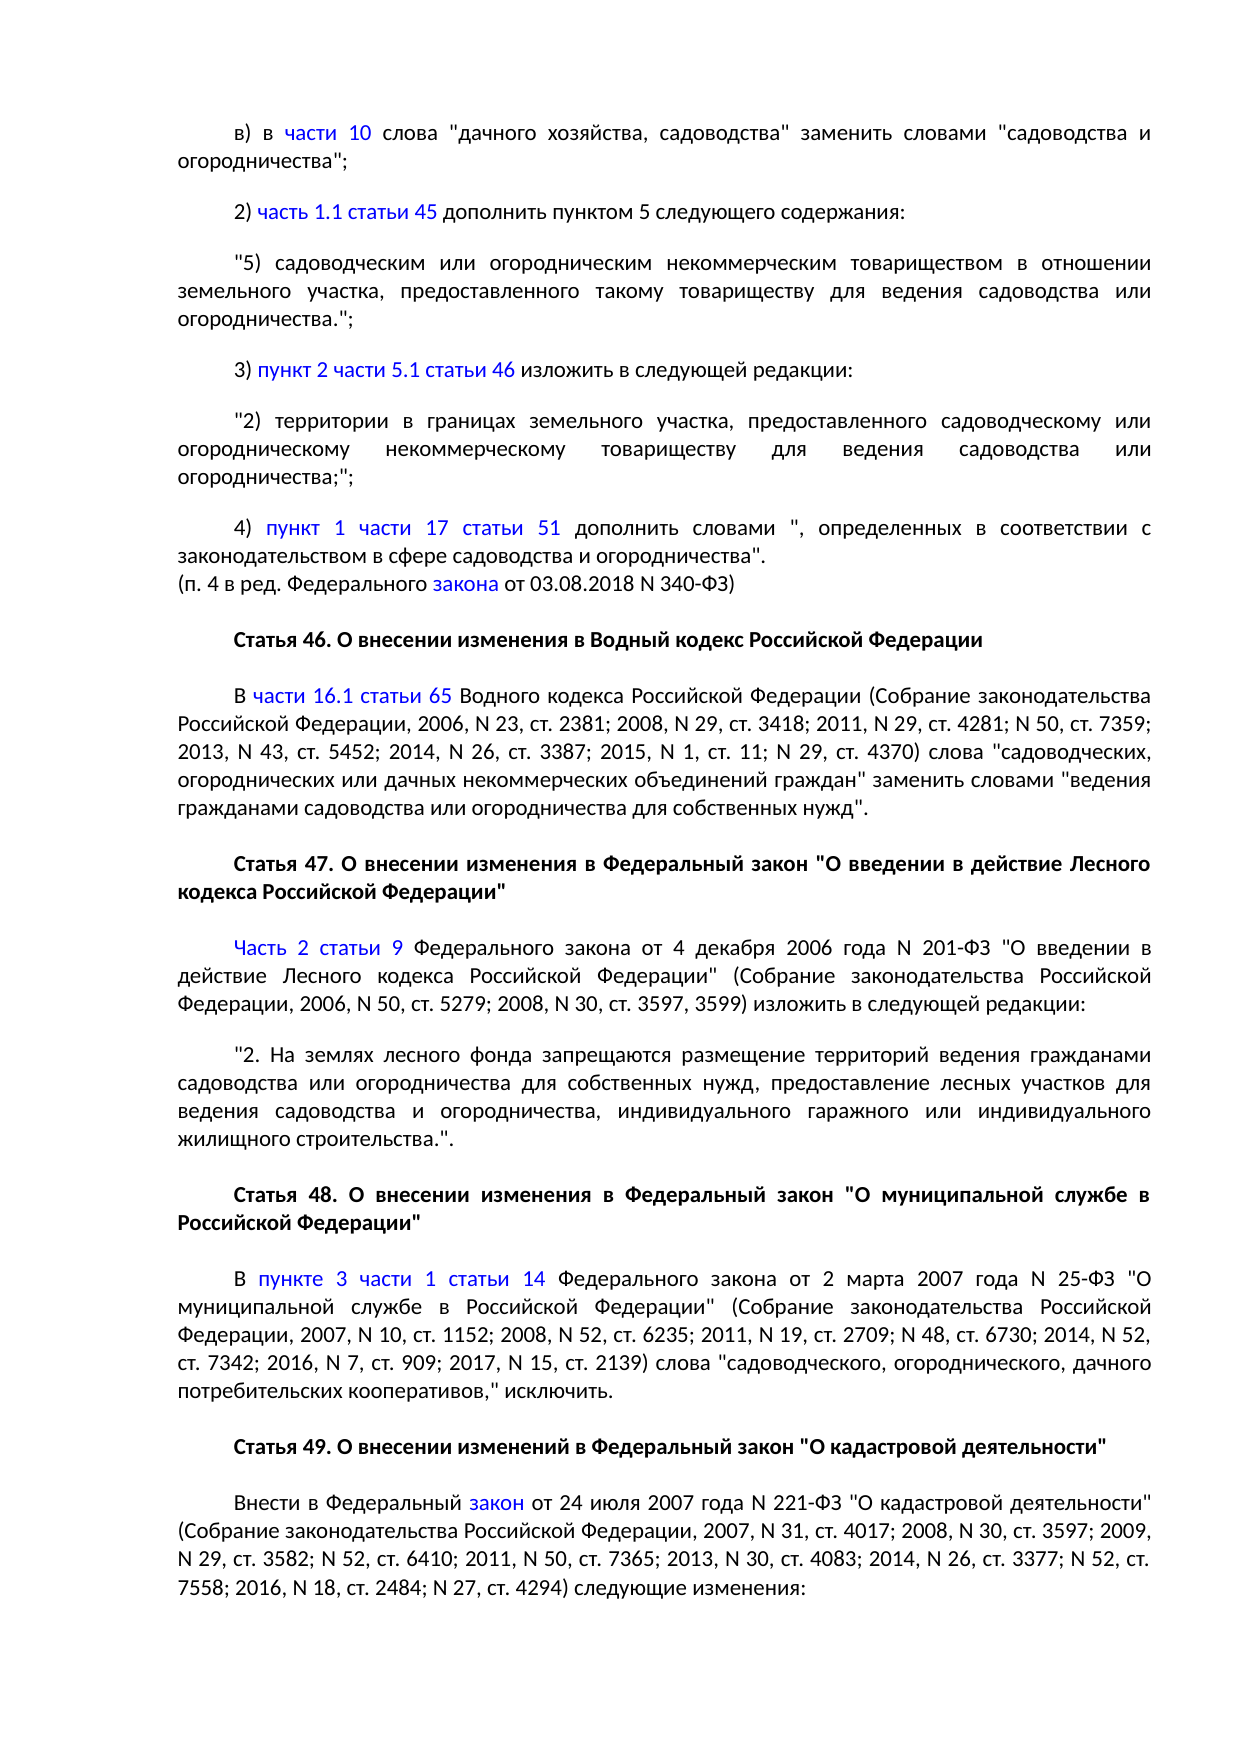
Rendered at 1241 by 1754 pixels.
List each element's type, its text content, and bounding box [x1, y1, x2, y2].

text В части 16.1 статьи 65 Водного кодекса Российской Федерации (Собрание законодательства Российской Федерации, 2006, N 23, ст. 2381; 2008, N 29, ст. 3418; 2011, N 29, ст. 4281; N 50, ст. 7359; 2013, N 43, ст. 5452; 2014, N 26, ст. 3387; 2015, N 1, ст. 11; N 29, ст. 4370) слова "садоводческих, огороднических или дачных некоммерческих объединений граждан" заменить словами "ведения гражданами садоводства или огородничества для собственных нужд". [177, 681, 1152, 821]
text В пункте 3 части 1 статьи 14 Федерального закона от 2 марта 2007 года N 25-ФЗ "О муниципальной службе в Российской Федерации" (Собрание законодательства Российской Федерации, 2007, N 10, ст. 1152; 2008, N 52, ст. 6235; 2011, N 19, ст. 2709; N 48, ст. 6730; 2014, N 52, ст. 7342; 2016, N 7, ст. 909; 2017, N 15, ст. 2139) слова "садоводческого, огороднического, дачного потребительских кооперативов," исключить. [177, 1264, 1152, 1404]
text 3) пункт 2 части 5.1 статьи 46 изложить в следующей редакции: [177, 355, 1152, 383]
text Часть 2 статьи 9 Федерального закона от 4 декабря 2006 года N 201-ФЗ "О введении в действие Лесного кодекса Российской Федерации" (Собрание законодательства Российской Федерации, 2006, N 50, ст. 5279; 2008, N 30, ст. 3597, 3599) изложить в следующей редакции: [177, 933, 1152, 1017]
text 4) пункт 1 части 17 статьи 51 дополнить словами ", определенных в соответствии с законодательством в сфере садоводства и огородничества". [177, 513, 1152, 569]
text "2) территории в границах земельного участка, предоставленного садоводческому или огородническому некоммерческому товариществу для ведения садоводства или огородничества;"; [177, 406, 1152, 490]
title Статья 48. О внесении изменения в Федеральный закон "О муниципальной службе в Российской Федерации" [177, 1180, 1152, 1236]
title Статья 49. О внесении изменений в Федеральный закон "О кадастровой деятельности" [177, 1432, 1152, 1461]
text в) в части 10 слова "дачного хозяйства, садоводства" заменить словами "садоводства и огородничества"; [177, 118, 1152, 174]
text "2. На землях лесного фонда запрещаются размещение территорий ведения гражданами садоводства или огородничества для собственных нужд, предоставление лесных участков для ведения садоводства и огородничества, индивидуального гаражного или индивидуального жилищного строительства.". [177, 1040, 1152, 1152]
title Статья 46. О внесении изменения в Водный кодекс Российской Федерации [177, 625, 1152, 653]
text (п. 4 в ред. Федерального закона от 03.08.2018 N 340-ФЗ) [177, 569, 1152, 597]
text 2) часть 1.1 статьи 45 дополнить пунктом 5 следующего содержания: [177, 197, 1152, 225]
text Внести в Федеральный закон от 24 июля 2007 года N 221-ФЗ "О кадастровой деятельности" (Собрание законодательства Российской Федерации, 2007, N 31, ст. 4017; 2008, N 30, ст. 3597; 2009, N 29, ст. 3582; N 52, ст. 6410; 2011, N 50, ст. 7365; 2013, N 30, ст. 4083; 2014, N 26, ст. 3377; N 52, ст. 7558; 2016, N 18, ст. 2484; N 27, ст. 4294) следующие изменения: [177, 1488, 1152, 1601]
text "5) садоводческим или огородническим некоммерческим товариществом в отношении земельного участка, предоставленного такому товариществу для ведения садоводства или огородничества."; [177, 248, 1152, 332]
title Статья 47. О внесении изменения в Федеральный закон "О введении в действие Лесного кодекса Российской Федерации" [177, 849, 1152, 905]
